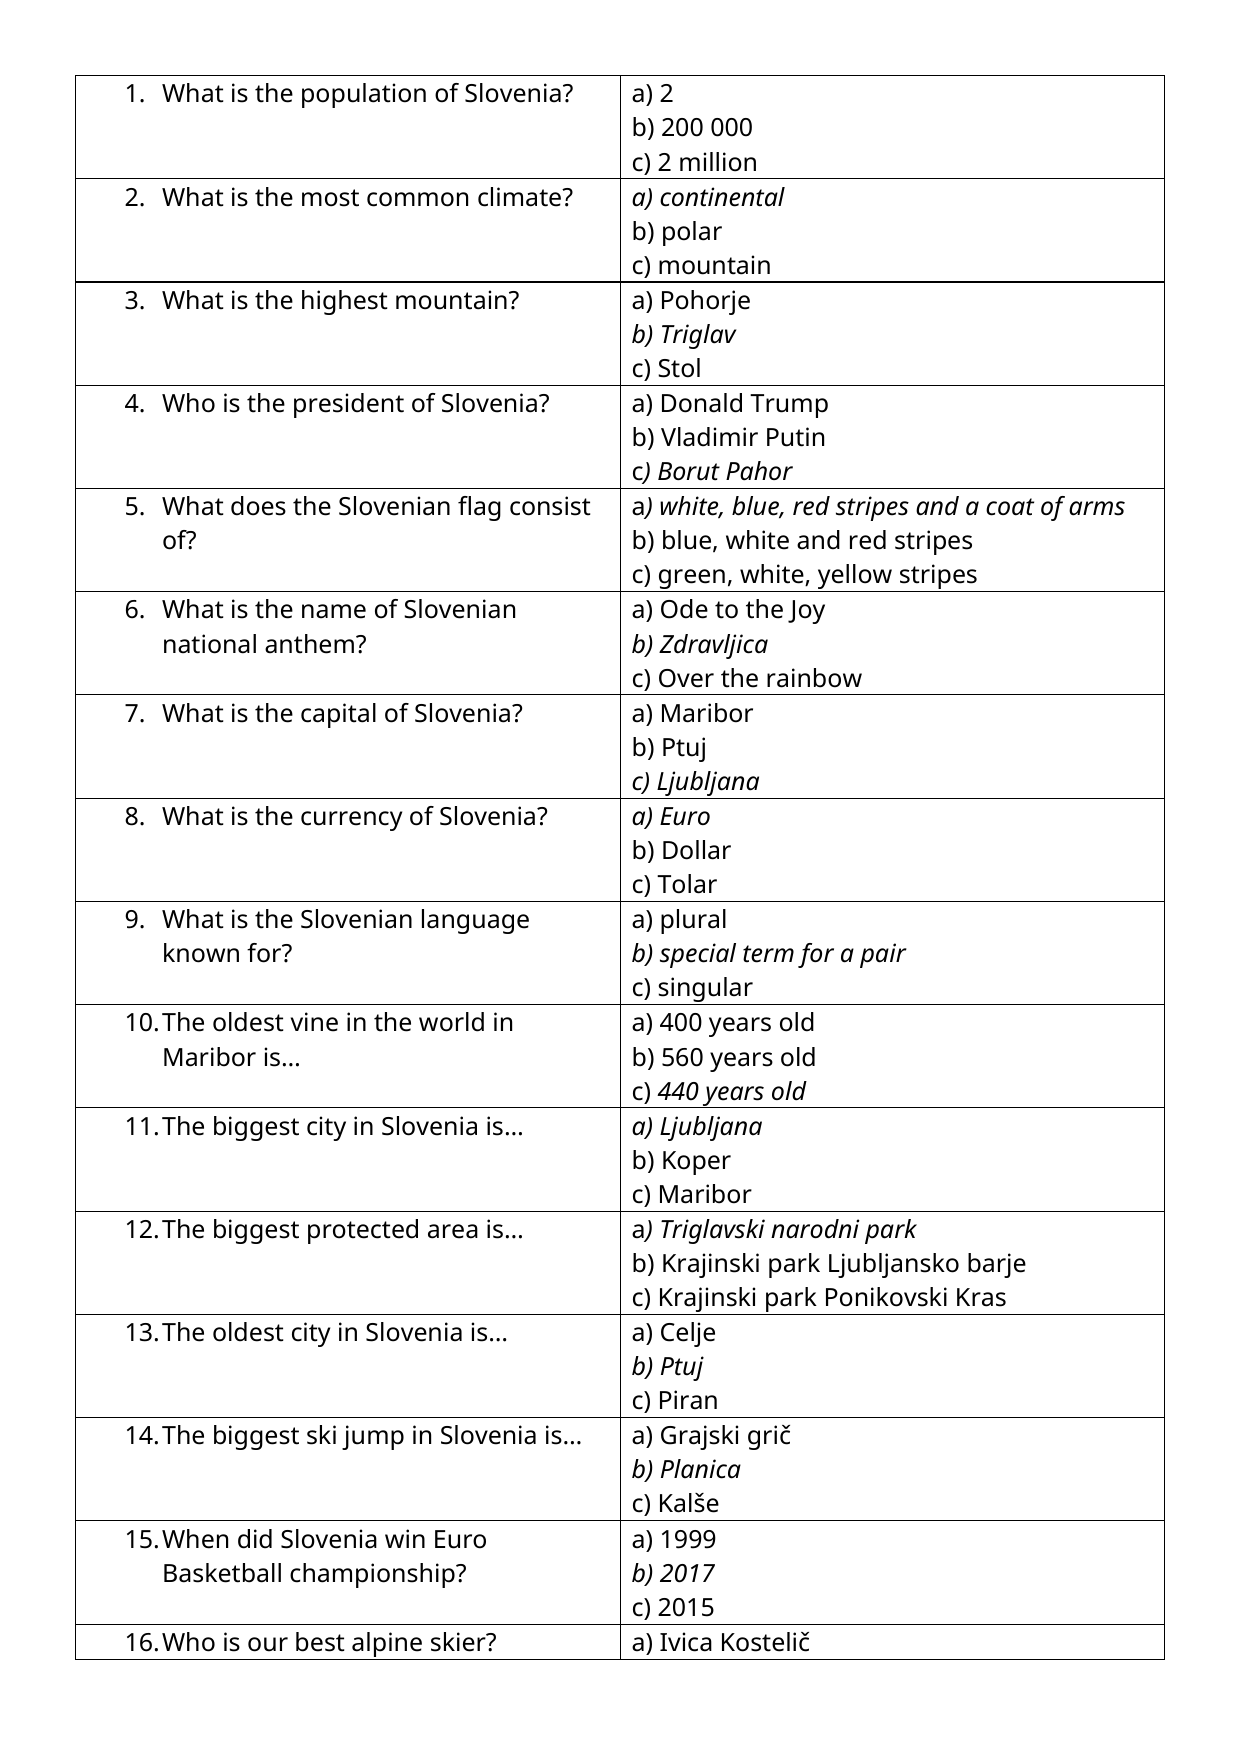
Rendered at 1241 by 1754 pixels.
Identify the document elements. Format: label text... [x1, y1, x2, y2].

table_cell What is the highest mountain? [76, 283, 620, 385]
table_cell a) 400 years old b) 560 years old c) 440 years old [621, 1005, 1164, 1107]
table_cell The biggest city in Slovenia is… [76, 1108, 620, 1211]
table_cell a) Ljubljana b) Koper c) Maribor [621, 1108, 1164, 1211]
table_cell a) white, blue, red stripes and a coat of arms b) blue, white and red stripes c) green, white, yellow stripes [621, 489, 1164, 591]
table_cell a) Triglavski narodni park b) Krajinski park Ljubljansko barje c) Krajinski park Ponikovski Kras [621, 1212, 1164, 1314]
table_cell a) continental b) polar c) mountain [621, 179, 1164, 281]
table_cell Who is the president of Slovenia? [76, 386, 620, 488]
table_cell The oldest vine in the world in Maribor is… [76, 1005, 620, 1107]
table_cell a) Celje b) Ptuj c) Piran [621, 1315, 1164, 1417]
table_cell What is the name of Slovenian national anthem? [76, 592, 620, 694]
table_cell The biggest ski jump in Slovenia is… [76, 1418, 620, 1520]
table_cell What does the Slovenian flag consist of? [76, 489, 620, 591]
table_cell a) Ode to the Joy b) Zdravljica c) Over the rainbow [621, 592, 1164, 694]
table_cell a) Euro b) Dollar c) Tolar [621, 799, 1164, 901]
table_header a) 2 b) 200 000 c) 2 million [621, 76, 1164, 178]
table_cell What is the currency of Slovenia? [76, 799, 620, 901]
table_cell What is the capital of Slovenia? [76, 695, 620, 798]
table_cell a) Pohorje b) Triglav c) Stol [621, 283, 1164, 385]
table_cell The biggest protected area is… [76, 1212, 620, 1314]
table_cell The oldest city in Slovenia is… [76, 1315, 620, 1417]
table_cell a) Grajski grič b) Planica c) Kalše [621, 1418, 1164, 1520]
table_cell a) 1999 b) 2017 c) 2015 [621, 1521, 1164, 1623]
table_cell a) plural b) special term for a pair c) singular [621, 902, 1164, 1004]
table_cell What is the most common climate? [76, 179, 620, 281]
table_cell a) Maribor b) Ptuj c) Ljubljana [621, 695, 1164, 798]
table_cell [621, 1625, 1164, 1658]
table_cell What is the Slovenian language known for? [76, 902, 620, 1004]
table_cell When did Slovenia win Euro Basketball championship? [76, 1521, 620, 1623]
table_header What is the population of Slovenia? [76, 76, 620, 178]
table_cell a) Donald Trump b) Vladimir Putin c) Borut Pahor [621, 386, 1164, 488]
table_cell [76, 1625, 620, 1658]
